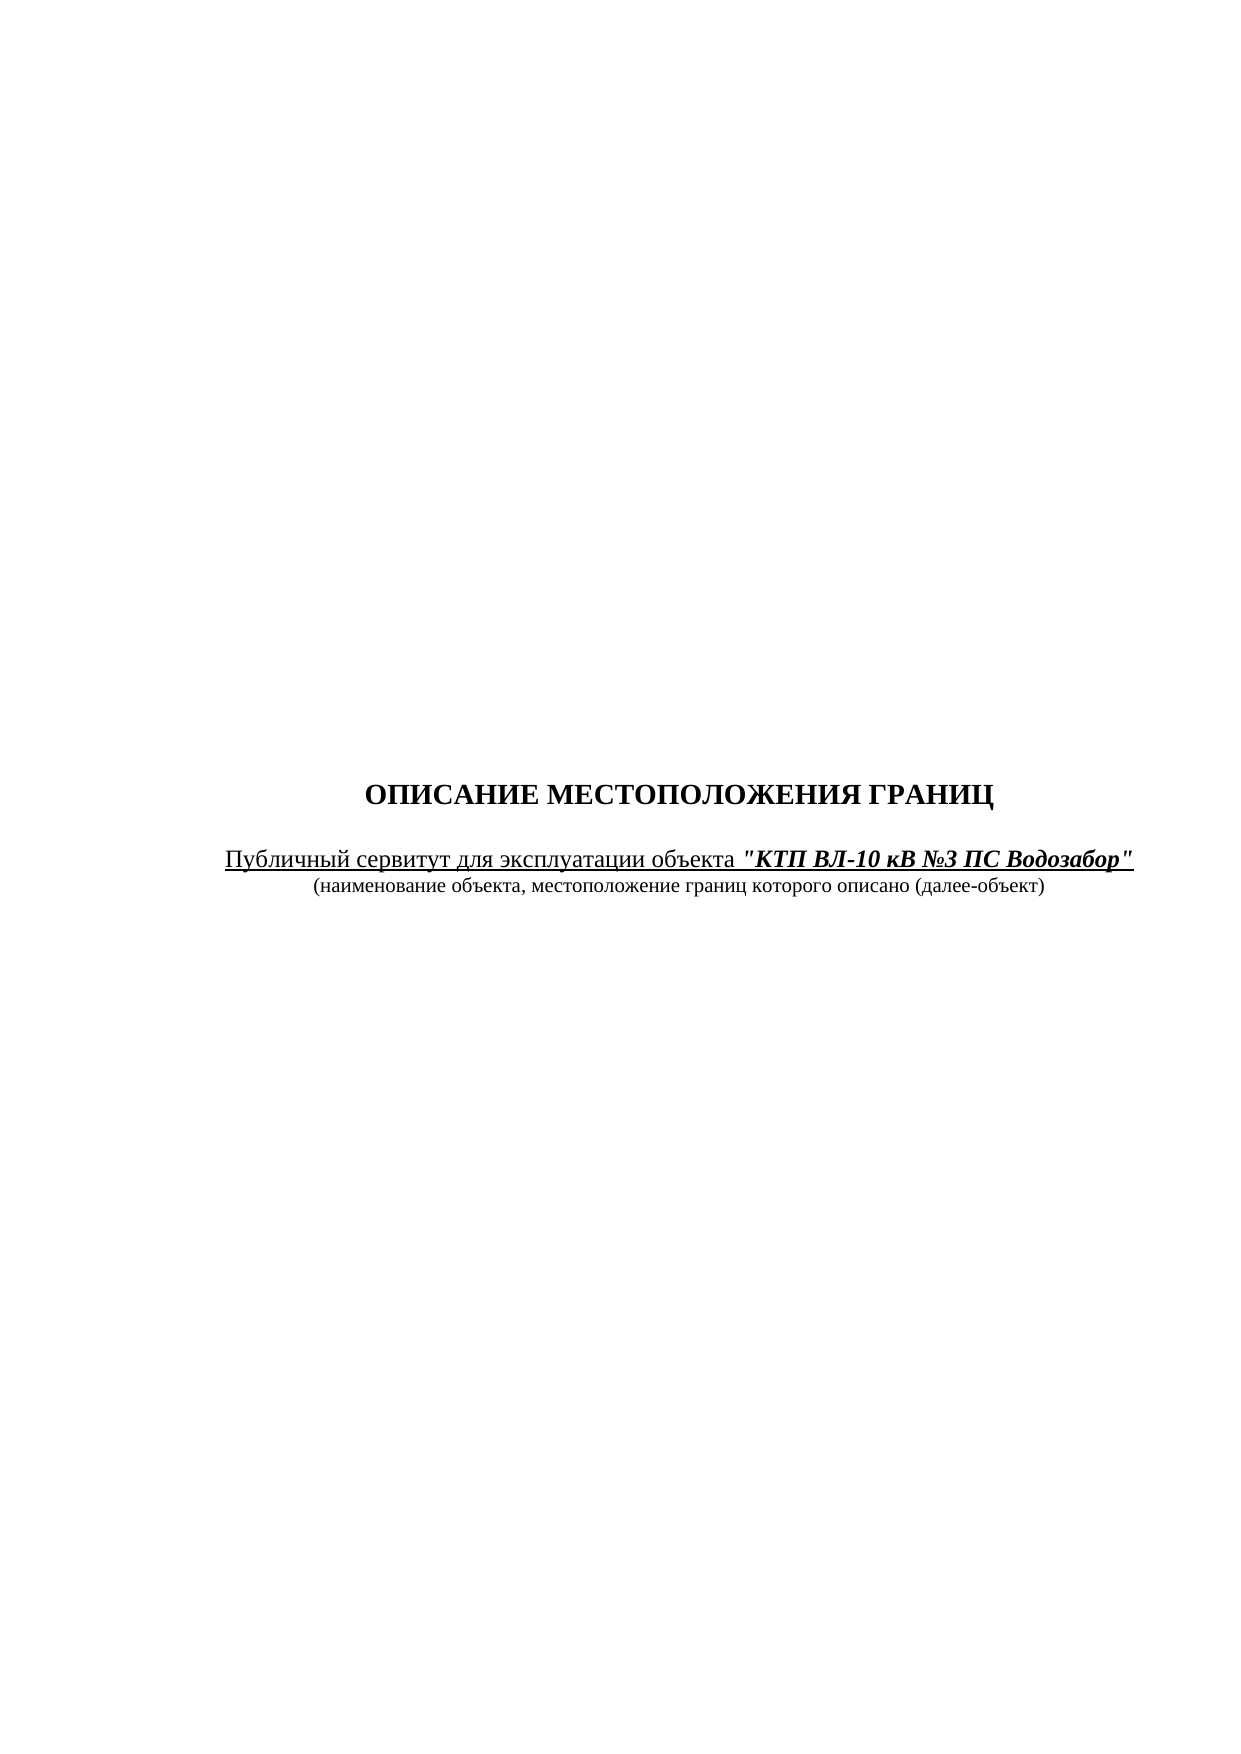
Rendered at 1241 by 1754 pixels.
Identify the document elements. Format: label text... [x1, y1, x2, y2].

text ОПИСАНИЕ МЕСТОПОЛОЖЕНИЯ ГРАНИЦ [177, 777, 1181, 811]
text Публичный сервитут для эксплуатации объекта "КТП ВЛ-10 кВ №3 ПС Водозабор" [177, 844, 1181, 873]
text (наименование объекта, местоположение границ которого описано (далее-объект) [177, 873, 1181, 897]
